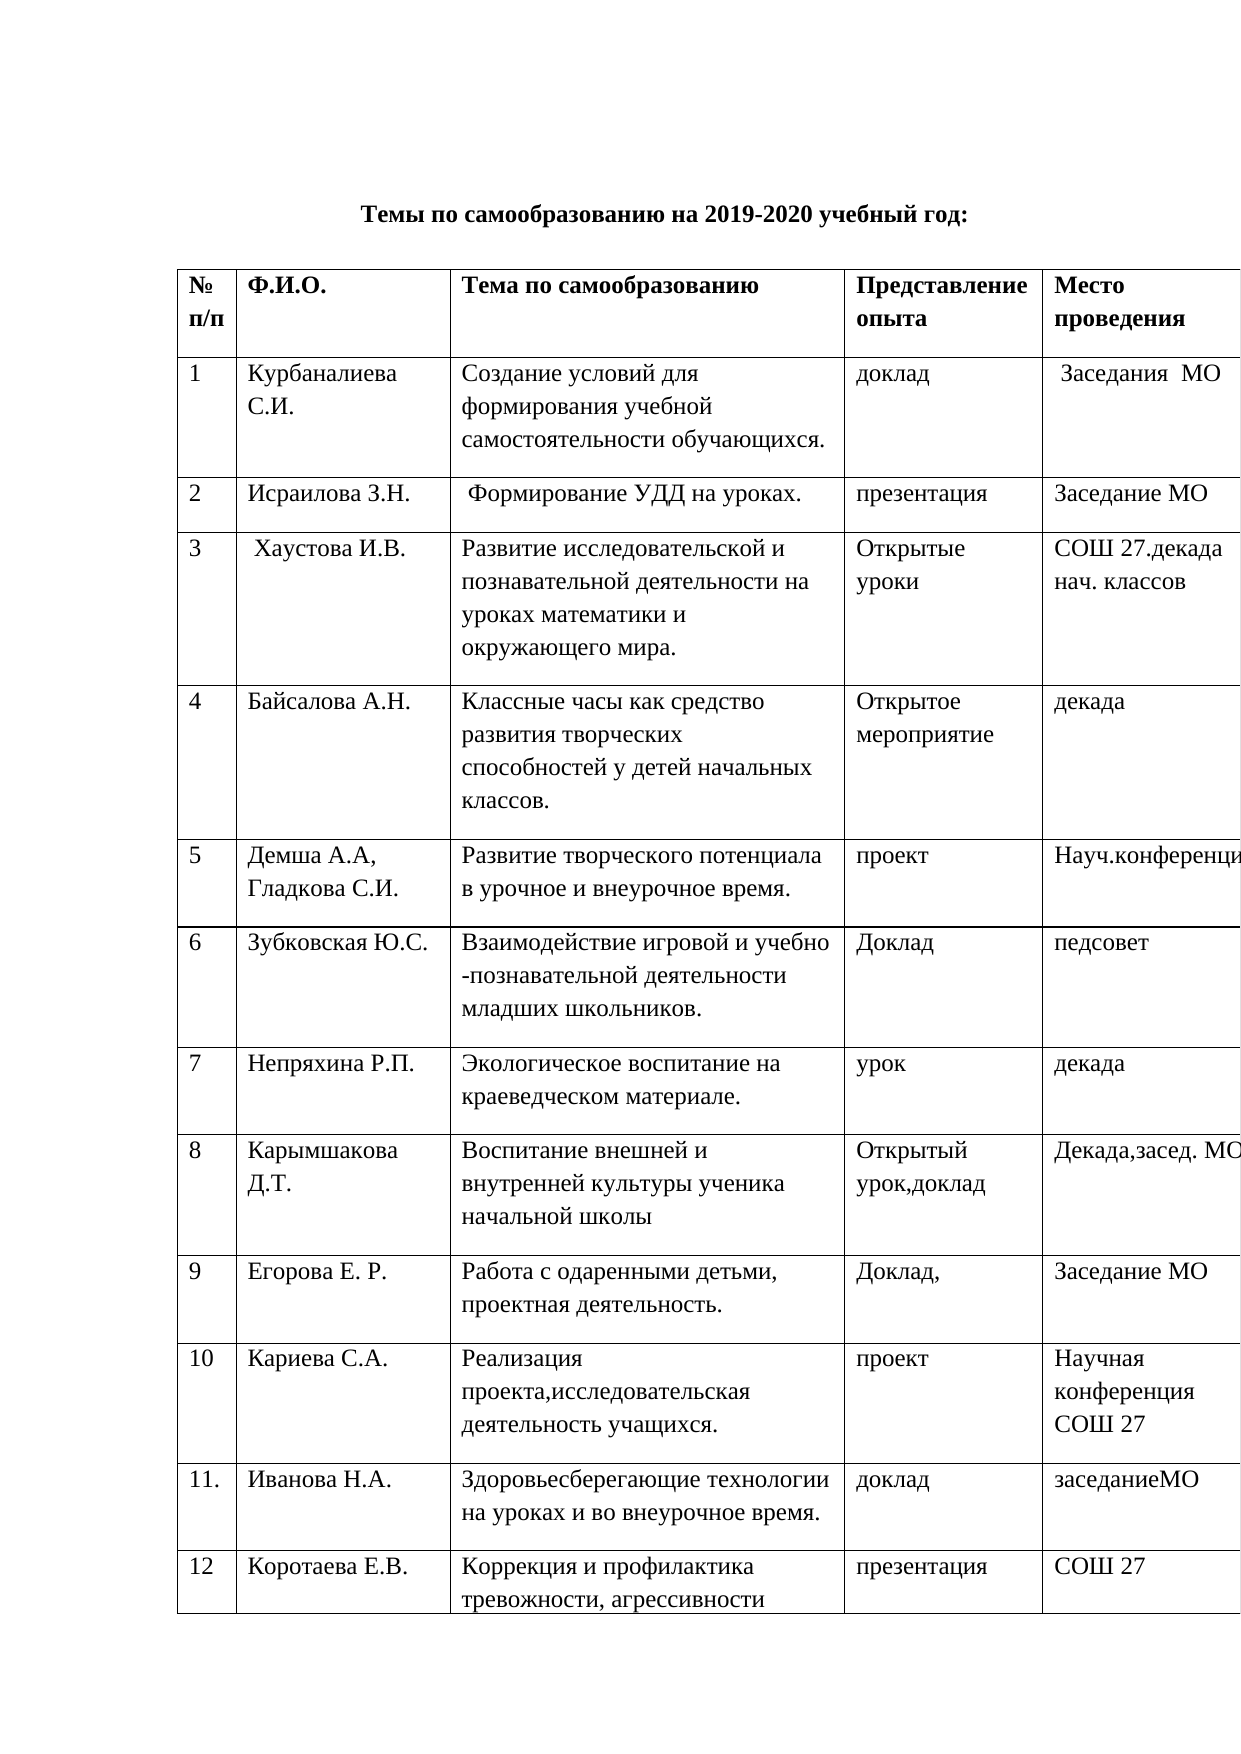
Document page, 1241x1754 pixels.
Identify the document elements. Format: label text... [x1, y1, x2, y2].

table_cell Доклад, [845, 1256, 1042, 1342]
table_cell доклад [845, 1464, 1042, 1550]
table_header Место проведения [1043, 270, 1240, 357]
table_cell 10 [178, 1344, 236, 1463]
text Темы по самообразованию на 2019-2020 учебный год: [177, 200, 1152, 228]
table_cell Классные часы как средство развития творческих способностей у детей начальных классов. [451, 686, 844, 839]
table_cell Воспитание внешней и внутренней культуры ученика начальной школы [451, 1135, 844, 1255]
table_cell Исраилова З.Н. [237, 478, 450, 532]
table_cell 9 [178, 1256, 236, 1342]
table_cell Открытое мероприятие [845, 686, 1042, 839]
table_cell презентация [845, 1551, 1042, 1613]
table_cell Научная конференция СОШ 27 [1043, 1344, 1240, 1463]
table_cell Непряхина Р.П. [237, 1048, 450, 1134]
table_cell Создание условий для формирования учебной самостоятельности обучающихся. [451, 358, 844, 477]
table_cell Доклад [845, 928, 1042, 1047]
table_cell Взаимодействие игровой и учебно -познавательной деятельности младших школьников. [451, 928, 844, 1047]
table_cell 6 [178, 928, 236, 1047]
table_cell Здоровьесберегающие технологии на уроках и во внеурочное время. [451, 1464, 844, 1550]
table_cell 12 [178, 1551, 236, 1613]
table_cell Заседание МО [1043, 1256, 1240, 1342]
table_cell Декада,засед. МО [1043, 1135, 1240, 1255]
table_cell 3 [178, 533, 236, 685]
table_cell Формирование УДД на уроках. [451, 478, 844, 532]
table_cell 4 [178, 686, 236, 839]
table_cell Иванова Н.А. [237, 1464, 450, 1550]
table_cell проект [845, 1344, 1042, 1463]
table_cell 5 [178, 840, 236, 926]
table_cell СОШ 27 [1043, 1551, 1240, 1613]
table_cell Демша А.А, Гладкова С.И. [237, 840, 450, 926]
table_cell Зубковская Ю.С. [237, 928, 450, 1047]
table_cell Развитие исследовательской и познавательной деятельности на уроках математики и окружающего мира. [451, 533, 844, 685]
table_cell СОШ 27.декада нач. классов [1043, 533, 1240, 685]
table_header Тема по самообразованию [451, 270, 844, 357]
table_cell Кариева С.А. [237, 1344, 450, 1463]
table_cell Карымшакова Д.Т. [237, 1135, 450, 1255]
table_header Представление опыта [845, 270, 1042, 357]
table_cell декада [1043, 686, 1240, 839]
table_cell 7 [178, 1048, 236, 1134]
table_cell Работа с одаренными детьми, проектная деятельность. [451, 1256, 844, 1342]
table_cell 8 [178, 1135, 236, 1255]
table_cell Байсалова А.Н. [237, 686, 450, 839]
table_header Ф.И.О. [237, 270, 450, 357]
table_header № п/п [178, 270, 236, 357]
table_cell декада [1043, 1048, 1240, 1134]
table_cell доклад [845, 358, 1042, 477]
table_cell Открытый урок,доклад [845, 1135, 1042, 1255]
table_cell проект [845, 840, 1042, 926]
table_cell 1 [178, 358, 236, 477]
table_cell Открытые уроки [845, 533, 1042, 685]
table_cell заседаниеМО [1043, 1464, 1240, 1550]
table_cell презентация [845, 478, 1042, 532]
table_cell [451, 1551, 844, 1613]
table_cell Хаустова И.В. [237, 533, 450, 685]
table_cell Заседания МО [1043, 358, 1240, 477]
table_cell урок [845, 1048, 1042, 1134]
table_cell Егорова Е. Р. [237, 1256, 450, 1342]
table_cell Экологическое воспитание на краеведческом материале. [451, 1048, 844, 1134]
table_cell Курбаналиева С.И. [237, 358, 450, 477]
table_cell Развитие творческого потенциала в урочное и внеурочное время. [451, 840, 844, 926]
table_cell 11. [178, 1464, 236, 1550]
table_cell Науч.конференция [1043, 840, 1240, 926]
table_cell педсовет [1043, 928, 1240, 1047]
table_cell Коротаева Е.В. [237, 1551, 450, 1613]
table_cell Заседание МО [1043, 478, 1240, 532]
table_cell 2 [178, 478, 236, 532]
table_cell Реализация проекта,исследовательская деятельность учащихся. [451, 1344, 844, 1463]
